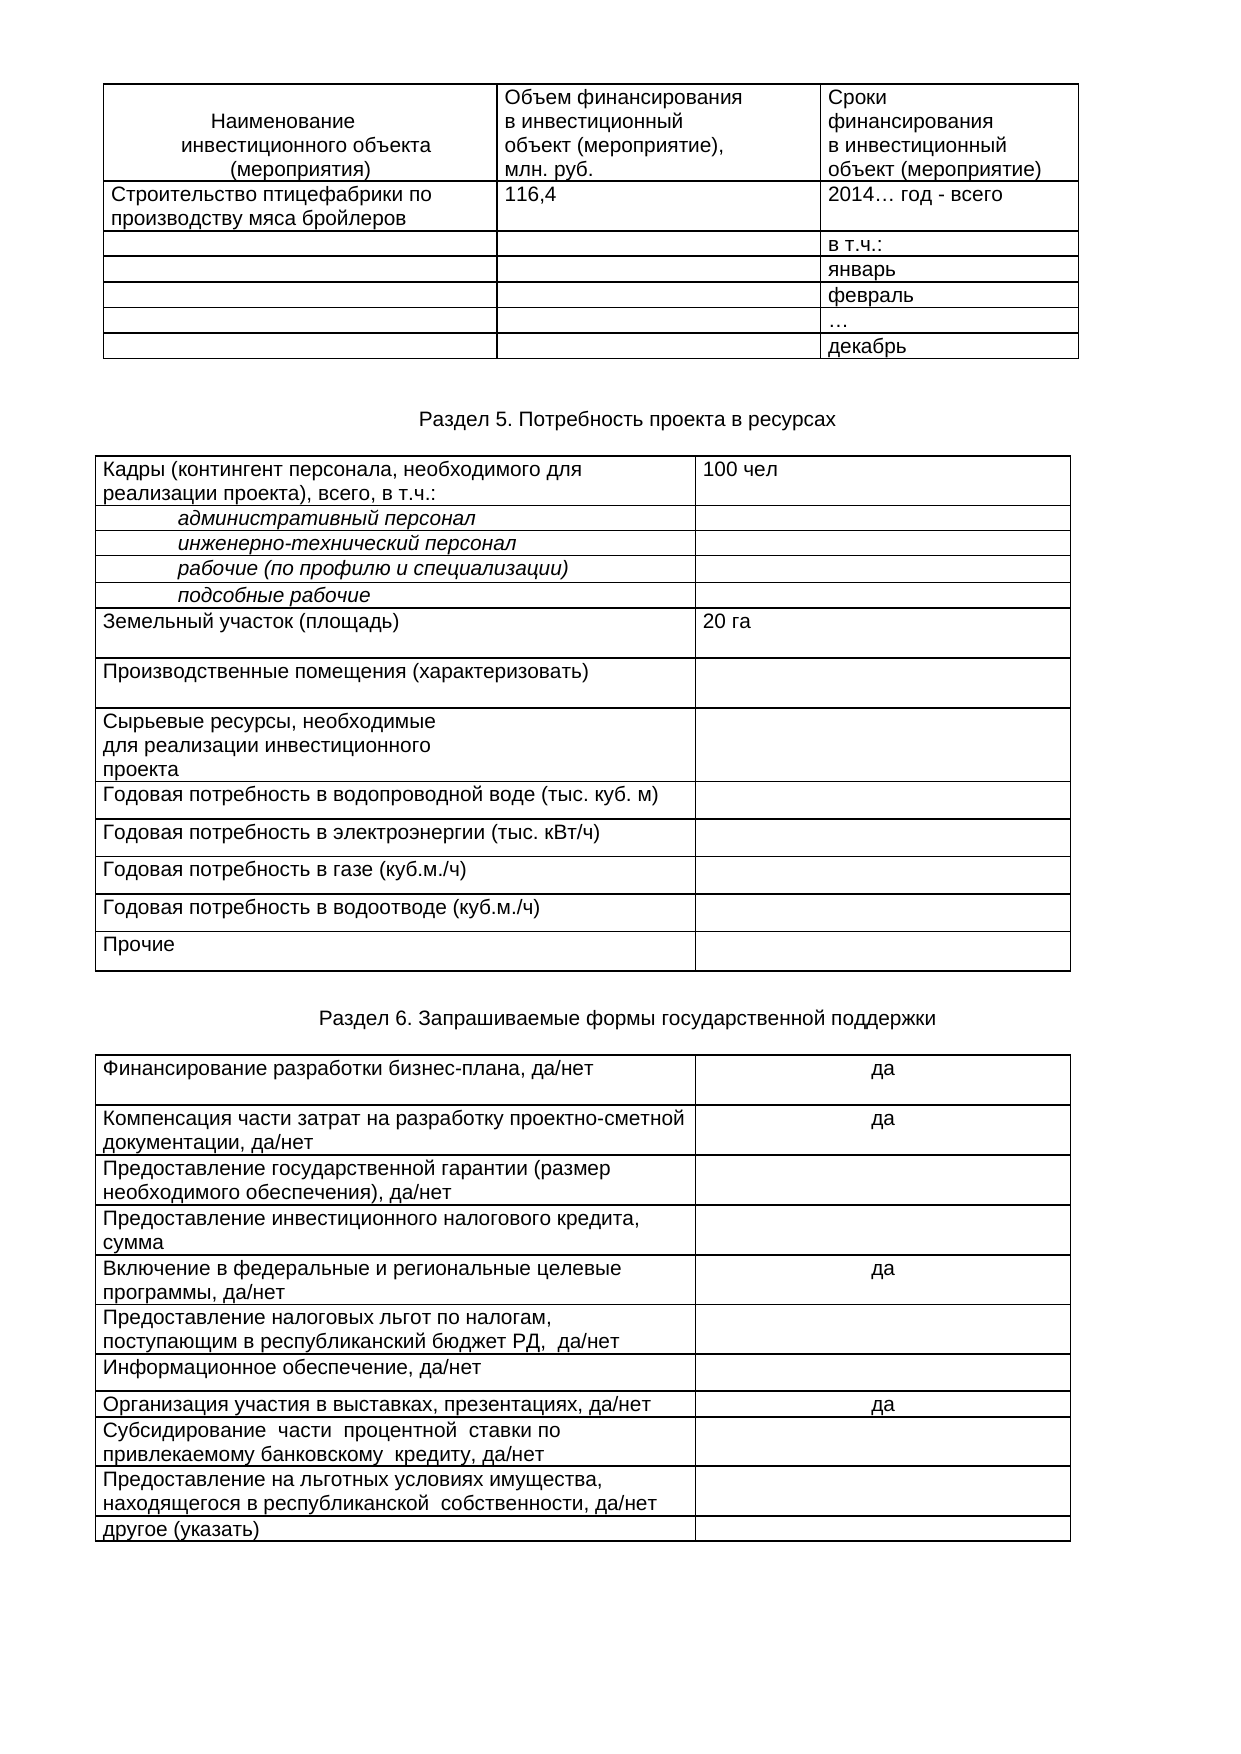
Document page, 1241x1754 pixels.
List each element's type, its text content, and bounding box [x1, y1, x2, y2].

table_header Сроки финансирования в инвестиционный объект (мероприятие) [821, 85, 1078, 180]
table_cell Информационное обеспечение, да/нет [96, 1355, 695, 1390]
table_cell [696, 1355, 1070, 1390]
table_header 100 чел [696, 457, 1070, 504]
table_cell Включение в федеральные и региональные целевые программы, да/нет [96, 1256, 695, 1303]
table_cell [696, 531, 1070, 554]
table_cell январь [821, 257, 1078, 281]
text Раздел 6. Запрашиваемые формы государственной поддержки [103, 1006, 1152, 1030]
table_cell [104, 308, 496, 332]
table_cell [696, 1517, 1070, 1540]
table_cell да [696, 1256, 1070, 1303]
table_cell Организация участия в выставках, презентациях, да/нет [96, 1392, 695, 1416]
table_cell [696, 1206, 1070, 1254]
table_cell [696, 556, 1070, 582]
table_cell административный персонал [96, 506, 695, 529]
table_cell Компенсация части затрат на разработку проектно-сметной документации, да/нет [96, 1106, 695, 1154]
table_cell [104, 283, 496, 306]
table_cell Земельный участок (площадь) [96, 609, 695, 657]
table_cell Предоставление на льготных условиях имущества, находящегося в республиканской собственности, да/нет [96, 1467, 695, 1515]
table_cell [696, 820, 1070, 856]
table_cell рабочие (по профилю и специализации) [96, 556, 695, 582]
table_cell [498, 232, 820, 255]
table_cell [696, 583, 1070, 607]
table_cell 20 га [696, 609, 1070, 657]
table_header Финансирование разработки бизнес-плана, да/нет [96, 1056, 695, 1104]
table_header Объем финансирования в инвестиционный объект (мероприятие), млн. руб. [498, 85, 820, 180]
table_cell да [696, 1106, 1070, 1154]
table_cell [696, 1156, 1070, 1204]
table_cell [696, 659, 1070, 707]
table_cell Предоставление инвестиционного налогового кредита, сумма [96, 1206, 695, 1254]
table_cell Субсидирование части процентной ставки по привлекаемому банковскому кредиту, да/нет [96, 1418, 695, 1465]
table_cell [696, 1305, 1070, 1353]
table_cell [696, 1467, 1070, 1515]
table_cell Предоставление налоговых льгот по налогам, поступающим в республиканский бюджет РД, да/нет [96, 1305, 695, 1353]
table_cell 116,4 [498, 182, 820, 230]
table_cell [696, 709, 1070, 781]
table_cell [498, 257, 820, 281]
table_cell февраль [821, 283, 1078, 306]
table_cell Прочие [96, 932, 695, 970]
table_cell [696, 895, 1070, 931]
text Раздел 5. Потребность проекта в ресурсах [103, 407, 1152, 431]
table_cell Годовая потребность в электроэнергии (тыс. кВт/ч) [96, 820, 695, 856]
table_cell [104, 334, 496, 357]
table_header Кадры (контингент персонала, необходимого для реализации проекта), всего, в т.ч.: [96, 457, 695, 504]
table_cell Годовая потребность в водоотводе (куб.м./ч) [96, 895, 695, 931]
table_cell [498, 283, 820, 306]
table_cell [104, 257, 496, 281]
table_cell другое (указать) [96, 1517, 695, 1540]
table_cell Годовая потребность в газе (куб.м./ч) [96, 857, 695, 893]
table_header Наименование инвестиционного объекта (мероприятия) [104, 85, 496, 180]
table_cell Производственные помещения (характеризовать) [96, 659, 695, 707]
table_cell … [821, 308, 1078, 332]
table_cell да [696, 1392, 1070, 1416]
table_cell [696, 857, 1070, 893]
table_cell Годовая потребность в водопроводной воде (тыс. куб. м) [96, 782, 695, 818]
table_cell в т.ч.: [821, 232, 1078, 255]
table_cell [696, 782, 1070, 818]
table_cell Строительство птицефабрики по производству мяса бройлеров [104, 182, 496, 230]
table_cell [696, 506, 1070, 529]
table_cell Сырьевые ресурсы, необходимые для реализации инвестиционного проекта [96, 709, 695, 781]
table_cell инженерно-технический персонал [96, 531, 695, 554]
table_cell декабрь [821, 334, 1078, 357]
table_header да [696, 1056, 1070, 1104]
table_cell [696, 932, 1070, 970]
table_cell [104, 232, 496, 255]
table_cell 2014… год - всего [821, 182, 1078, 230]
table_cell [696, 1418, 1070, 1465]
table_cell подсобные рабочие [96, 583, 695, 607]
table_cell [498, 334, 820, 357]
table_cell [498, 308, 820, 332]
table_cell Предоставление государственной гарантии (размер необходимого обеспечения), да/нет [96, 1156, 695, 1204]
